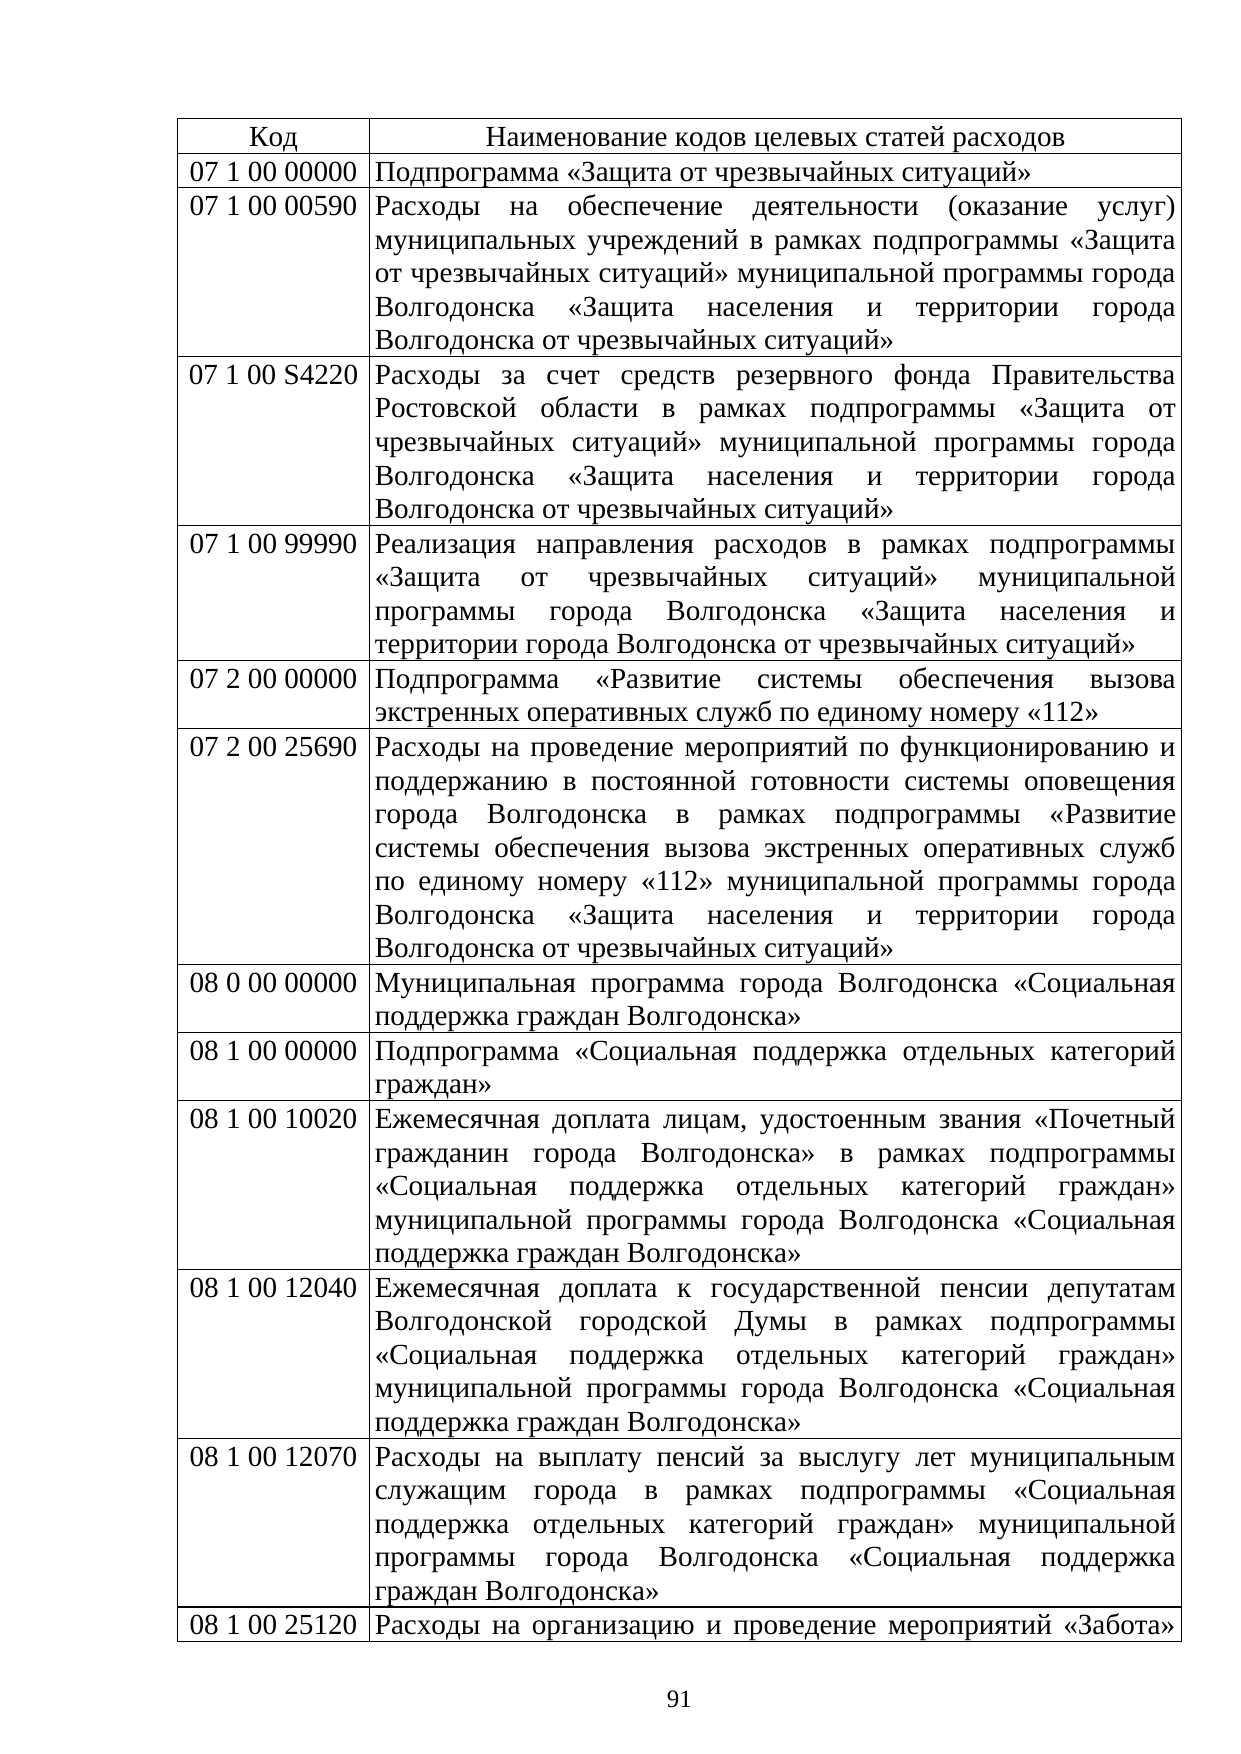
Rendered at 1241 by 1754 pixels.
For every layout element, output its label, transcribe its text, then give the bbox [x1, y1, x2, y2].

table_cell 07 2 00 25690 [178, 729, 369, 964]
table_cell 07 2 00 00000 [178, 661, 369, 728]
table_cell 07 1 00 99990 [178, 526, 369, 660]
table_cell Расходы на проведение мероприятий по функционированию и поддержанию в постоянной готовности системы оповещения города Волгодонска в рамках подпрограммы «Развитие системы обеспечения вызова экстренных оперативных служб по единому номеру «112» муниципальной программы города Волгодонска «Защита населения и территории города Волгодонска от чрезвычайных ситуаций» [370, 729, 1181, 964]
table_header Код [178, 119, 369, 153]
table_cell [370, 1608, 1181, 1641]
table_cell 08 1 00 12070 [178, 1439, 369, 1606]
table_cell 07 1 00 S4220 [178, 357, 369, 525]
table_cell Подпрограмма «Развитие системы обеспечения вызова экстренных оперативных служб по единому номеру «112» [370, 661, 1181, 728]
table_cell Подпрограмма «Защита от чрезвычайных ситуаций» [370, 154, 1181, 187]
table_cell 08 1 00 00000 [178, 1033, 369, 1100]
table_cell 08 1 00 12040 [178, 1270, 369, 1438]
table_cell Ежемесячная доплата лицам, удостоенным звания «Почетный гражданин города Волгодонска» в рамках подпрограммы «Социальная поддержка отдельных категорий граждан» муниципальной программы города Волгодонска «Социальная поддержка граждан Волгодонска» [370, 1101, 1181, 1269]
table_cell Ежемесячная доплата к государственной пенсии депутатам Волгодонской городской Думы в рамках подпрограммы «Социальная поддержка отдельных категорий граждан» муниципальной программы города Волгодонска «Социальная поддержка граждан Волгодонска» [370, 1270, 1181, 1438]
table_cell Подпрограмма «Социальная поддержка отдельных категорий граждан» [370, 1033, 1181, 1100]
table_cell 07 1 00 00000 [178, 154, 369, 187]
table_cell Расходы за счет средств резервного фонда Правительства Ростовской области в рамках подпрограммы «Защита от чрезвычайных ситуаций» муниципальной программы города Волгодонска «Защита населения и территории города Волгодонска от чрезвычайных ситуаций» [370, 357, 1181, 525]
table_cell 07 1 00 00590 [178, 188, 369, 356]
table_cell Реализация направления расходов в рамках подпрограммы «Защита от чрезвычайных ситуаций» муниципальной программы города Волгодонска «Защита населения и территории города Волгодонска от чрезвычайных ситуаций» [370, 526, 1181, 660]
table_cell 08 0 00 00000 [178, 965, 369, 1032]
table_cell Расходы на обеспечение деятельности (оказание услуг) муниципальных учреждений в рамках подпрограммы «Защита от чрезвычайных ситуаций» муниципальной программы города Волгодонска «Защита населения и территории города Волгодонска от чрезвычайных ситуаций» [370, 188, 1181, 356]
table_cell 08 1 00 25120 [178, 1608, 369, 1641]
table_cell Муниципальная программа города Волгодонска «Социальная поддержка граждан Волгодонска» [370, 965, 1181, 1032]
table_cell Расходы на выплату пенсий за выслугу лет муниципальным служащим города в рамках подпрограммы «Социальная поддержка отдельных категорий граждан» муниципальной программы города Волгодонска «Социальная поддержка граждан Волгодонска» [370, 1439, 1181, 1606]
table_cell 08 1 00 10020 [178, 1101, 369, 1269]
table_header Наименование кодов целевых статей расходов [370, 119, 1181, 153]
